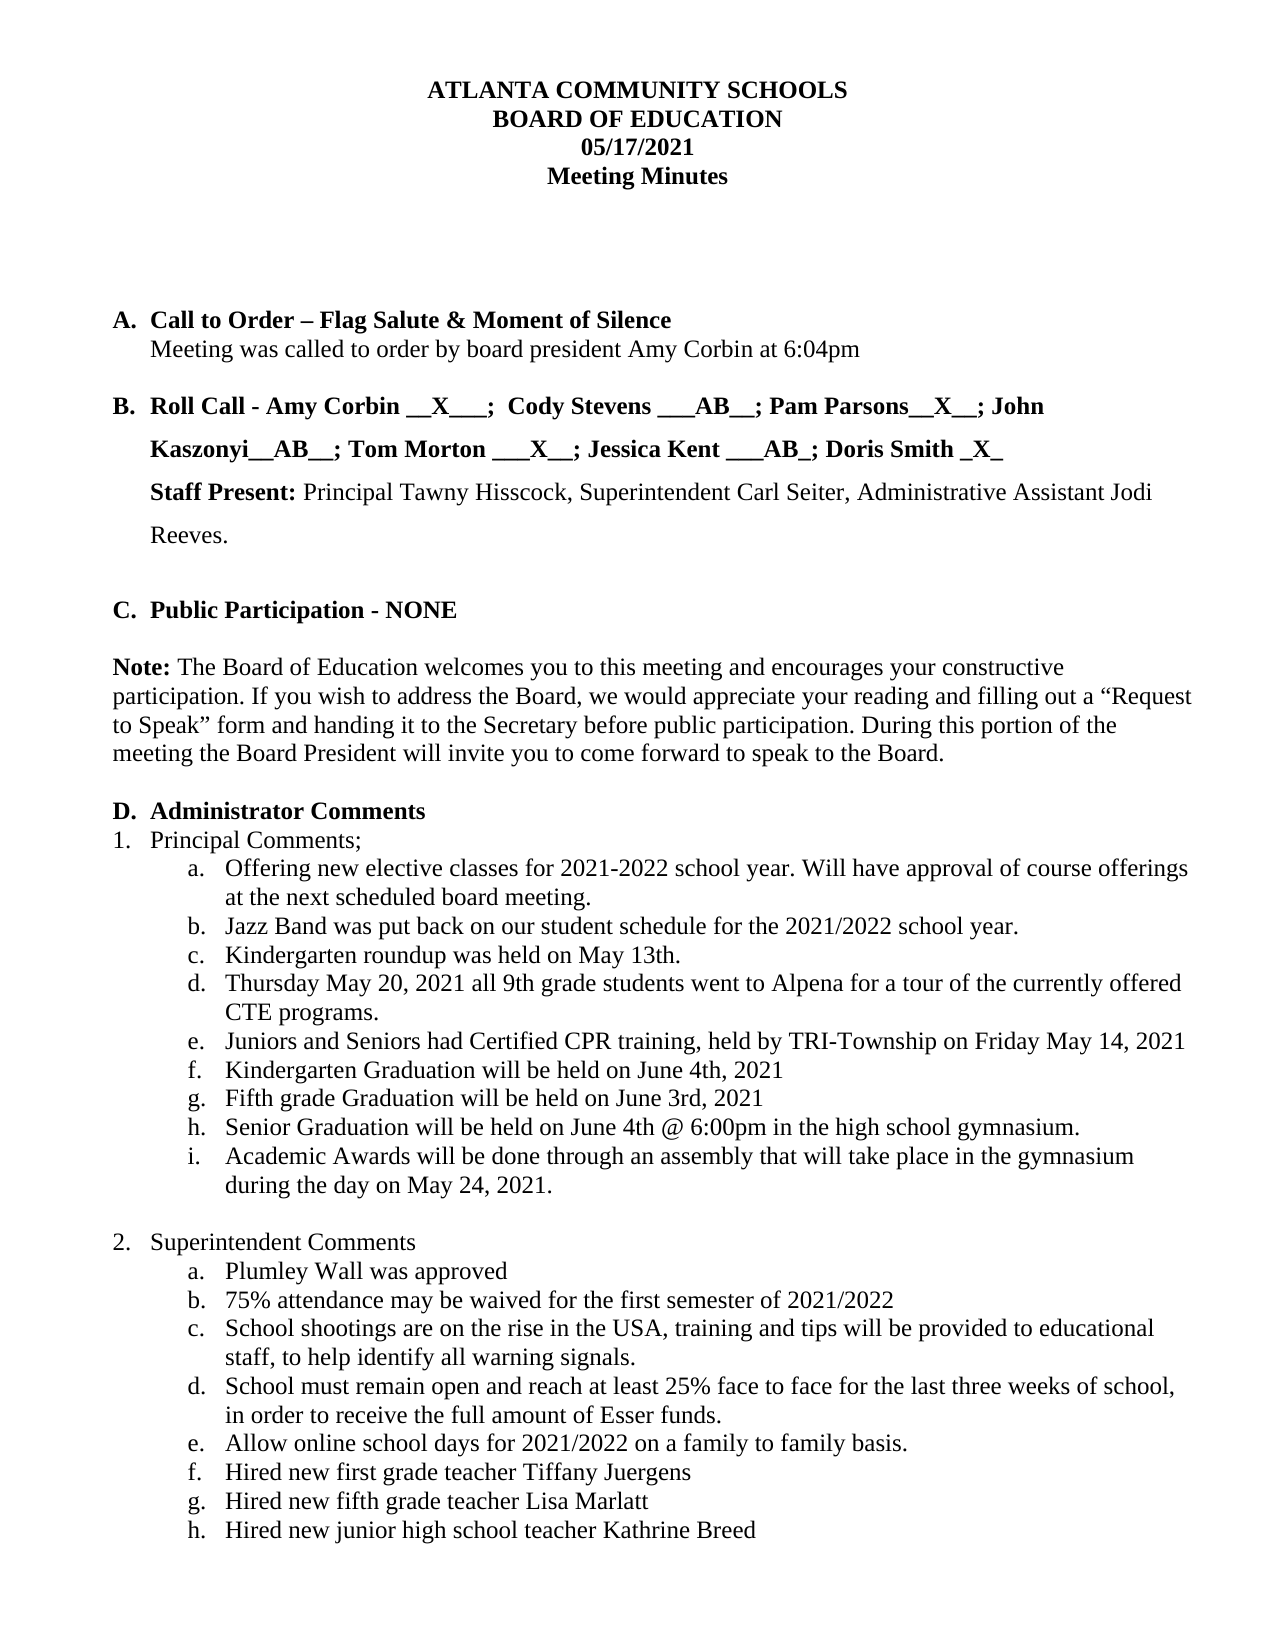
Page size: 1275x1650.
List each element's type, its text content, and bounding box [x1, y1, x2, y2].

list Jazz Band was put back on our student schedule for the 2021/2022 school year. [187, 911, 1200, 940]
list Kindergarten roundup was held on May 13th. [187, 940, 1200, 968]
list Principal Comments; [112, 825, 1200, 853]
list School must remain open and reach at least 25% face to face for the last three weeks of school, in order to receive the full amount of Esser funds. [187, 1371, 1200, 1428]
text BOARD OF EDUCATION [75, 104, 1200, 132]
list Hired new fifth grade teacher Lisa Marlatt [187, 1486, 1200, 1515]
list Roll Call - Amy Corbin __X___; Cody Stevens ___AB__; Pam Parsons__X__; John Kaszonyi__AB__; Tom Morton ___X__; Jessica Kent ___AB_; Doris Smith _X_ [112, 391, 1200, 463]
text Note: The Board of Education welcomes you to this meeting and encourages your constructive participation. If you wish to address the Board, we would appreciate your reading and filling out a “Request to Speak” form and handing it to the Secretary before public participation. During this portion of the meeting the Board President will invite you to come forward to speak to the Board. [112, 623, 1200, 767]
list Senior Graduation will be held on June 4th @ 6:00pm in the high school gymnasium. [187, 1112, 1200, 1141]
list Kindergarten Graduation will be held on June 4th, 2021 [187, 1055, 1200, 1083]
list Plumley Wall was approved [187, 1256, 1200, 1285]
text Meeting Minutes [75, 161, 1200, 190]
list Academic Awards will be done through an assembly that will take place in the gymnasium during the day on May 24, 2021. [187, 1141, 1200, 1198]
list Fifth grade Graduation will be held on June 3rd, 2021 [187, 1083, 1200, 1112]
list Superintendent Comments [112, 1227, 1200, 1256]
text Staff Present: Principal Tawny Hisscock, Superintendent Carl Seiter, Administrative Assistant Jodi Reeves. [150, 477, 1200, 549]
text 05/17/2021 [75, 132, 1200, 161]
list Thursday May 20, 2021 all 9th grade students went to Alpena for a tour of the currently offered CTE programs. [187, 968, 1200, 1026]
list Hired new junior high school teacher Kathrine Breed [187, 1515, 1200, 1543]
list 75% attendance may be waived for the first semester of 2021/2022 [187, 1285, 1200, 1313]
list Hired new first grade teacher Tiffany Juergens [187, 1457, 1200, 1486]
list School shootings are on the rise in the USA, training and tips will be provided to educational staff, to help identify all warning signals. [187, 1313, 1200, 1371]
list Juniors and Seniors had Certified CPR training, held by TRI-Township on Friday May 14, 2021 [187, 1026, 1200, 1055]
text ATLANTA COMMUNITY SCHOOLS [75, 75, 1200, 104]
list Call to Order – Flag Salute & Moment of Silence [112, 305, 1200, 334]
list Allow online school days for 2021/2022 on a family to family basis. [187, 1428, 1200, 1457]
text D. Administrator Comments [112, 796, 1200, 825]
text Meeting was called to order by board president Amy Corbin at 6:04pm [150, 334, 1200, 362]
text C. Public Participation - NONE [112, 595, 1200, 623]
list Offering new elective classes for 2021-2022 school year. Will have approval of course offerings at the next scheduled board meeting. [187, 853, 1200, 911]
